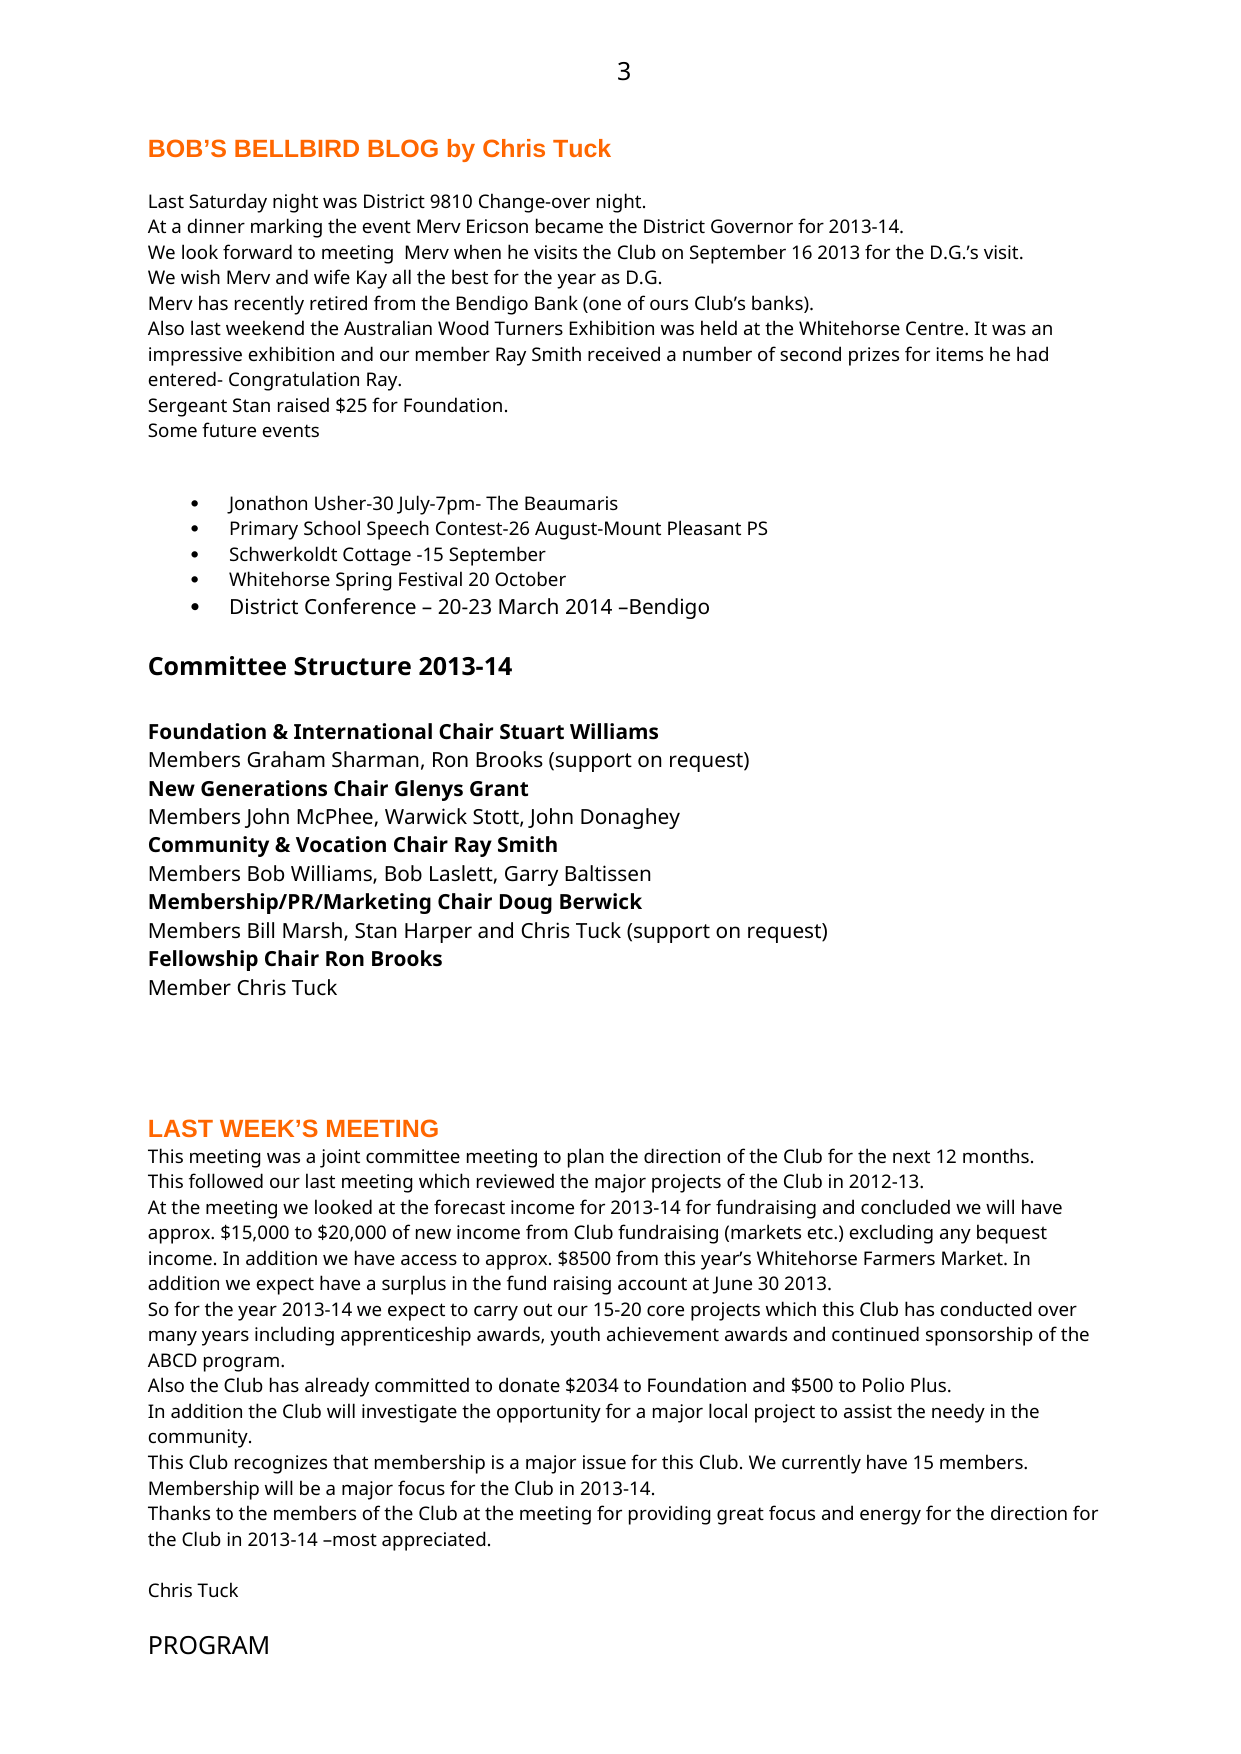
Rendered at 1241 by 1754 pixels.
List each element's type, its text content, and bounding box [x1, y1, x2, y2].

text In addition the Club will investigate the opportunity for a major local project to assist the needy in the community. [148, 1398, 1100, 1449]
subtitle BOB’S BELLBIRD BLOG by Chris Tuck [148, 134, 1100, 162]
text Merv has recently retired from the Bendigo Bank (one of ours Club’s banks). [148, 290, 1100, 316]
list Jonathon Usher-30 July-7pm- The Beaumaris [191, 490, 1100, 515]
list Members Graham Sharman, Ron Brooks (support on request) [148, 745, 1100, 774]
list Members John McPhee, Warwick Stott, John Donaghey [148, 802, 1100, 831]
text We look forward to meeting Merv when he visits the Club on September 16 2013 for the D.G.’s visit. [148, 239, 1100, 264]
text This followed our last meeting which reviewed the major projects of the Club in 2012-13. [148, 1168, 1100, 1194]
text We wish Merv and wife Kay all the best for the year as D.G. [148, 264, 1100, 290]
list Foundation & International Chair Stuart Williams [148, 717, 1100, 745]
text Also last weekend the Australian Wood Turners Exhibition was held at the Whitehorse Centre. It was an impressive exhibition and our member Ray Smith received a number of second prizes for items he had entered- Congratulation Ray. [148, 316, 1100, 392]
text At the meeting we looked at the forecast income for 2013-14 for fundraising and concluded we will have approx. $15,000 to $20,000 of new income from Club fundraising (markets etc.) excluding any bequest income. In addition we have access to approx. $8500 from this year’s Whitehorse Farmers Market. In addition we expect have a surplus in the fund raising account at June 30 2013. [148, 1194, 1100, 1296]
text At a dinner marking the event Merv Ericson became the District Governor for 2013-14. [148, 213, 1100, 239]
list New Generations Chair Glenys Grant [148, 774, 1100, 802]
text Sergeant Stan raised $25 for Foundation. [148, 392, 1100, 418]
list Committee Structure 2013-14 [148, 649, 1100, 683]
list Fellowship Chair Ron Brooks [148, 944, 1100, 973]
list Members Bob Williams, Bob Laslett, Garry Baltissen [148, 859, 1100, 887]
list Schwerkoldt Cottage -15 September [191, 541, 1100, 566]
list Members Bill Marsh, Stan Harper and Chris Tuck (support on request) [148, 916, 1100, 944]
text Also the Club has already committed to donate $2034 to Foundation and $500 to Polio Plus. [148, 1373, 1100, 1398]
text PROGRAM [148, 1628, 1100, 1662]
list Member Chris Tuck [148, 973, 1100, 1001]
text Last Saturday night was District 9810 Change-over night. [148, 188, 1100, 213]
text This meeting was a joint committee meeting to plan the direction of the Club for the next 12 months. [148, 1143, 1100, 1168]
text Thanks to the members of the Club at the meeting for providing great focus and energy for the direction for the Club in 2013-14 –most appreciated. [148, 1500, 1100, 1551]
list District Conference – 20-23 March 2014 –Bendigo [191, 592, 1100, 620]
text This Club recognizes that membership is a major issue for this Club. We currently have 15 members. Membership will be a major focus for the Club in 2013-14. [148, 1449, 1100, 1500]
list Membership/PR/Marketing Chair Doug Berwick [148, 887, 1100, 916]
subtitle LAST WEEK’S MEETING [148, 1114, 1100, 1143]
list Primary School Speech Contest-26 August-Mount Pleasant PS [191, 515, 1100, 541]
text So for the year 2013-14 we expect to carry out our 15-20 core projects which this Club has conducted over many years including apprenticeship awards, youth achievement awards and continued sponsorship of the ABCD program. [148, 1296, 1100, 1373]
list Community & Vocation Chair Ray Smith [148, 831, 1100, 859]
list Whitehorse Spring Festival 20 October [191, 566, 1100, 592]
text Some future events [148, 418, 1100, 443]
text Chris Tuck [148, 1577, 1100, 1602]
